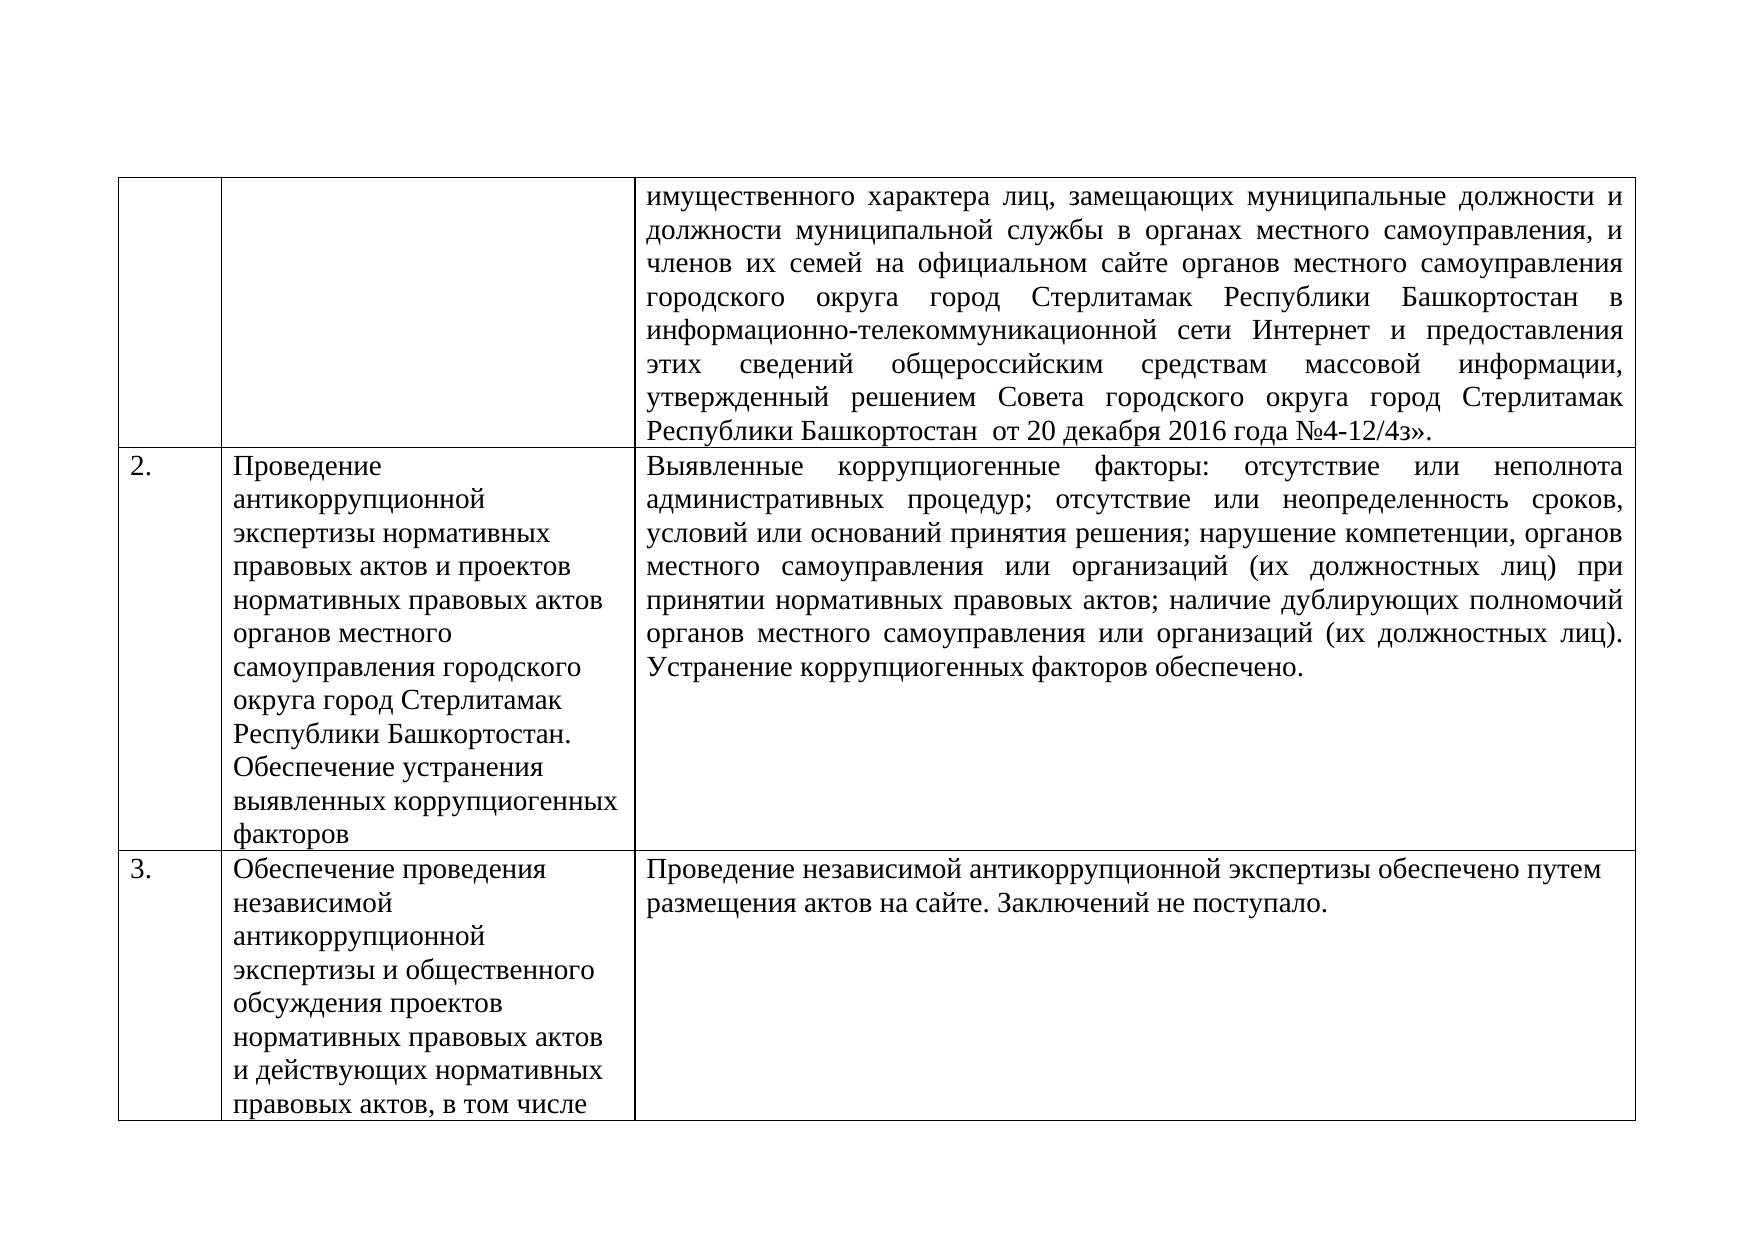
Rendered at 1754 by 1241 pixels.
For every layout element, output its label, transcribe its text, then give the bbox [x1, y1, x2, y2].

table_cell 1. [119, 178, 221, 447]
table_cell Выявленные коррупциогенные факторы: отсутствие или неполнота административных процедур; отсутствие или неопределенность сроков, условий или оснований принятия решения; нарушение компетенции, органов местного самоуправления или организаций (их должностных лиц) при принятии нормативных правовых актов; наличие дублирующих полномочий органов местного самоуправления или организаций (их должностных лиц). Устранение коррупциогенных факторов обеспечено. [636, 448, 1635, 850]
table_cell 2. [119, 448, 221, 850]
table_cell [222, 851, 634, 1119]
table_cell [636, 178, 1635, 447]
table_cell Проведение антикоррупционной экспертизы нормативных правовых актов и проектов нормативных правовых актов органов местного самоуправления городского округа город Стерлитамак Республики Башкортостан. Обеспечение устранения выявленных коррупциогенных факторов [222, 448, 634, 850]
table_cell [636, 851, 1635, 1119]
table_cell 3. [119, 851, 221, 1119]
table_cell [222, 178, 634, 447]
